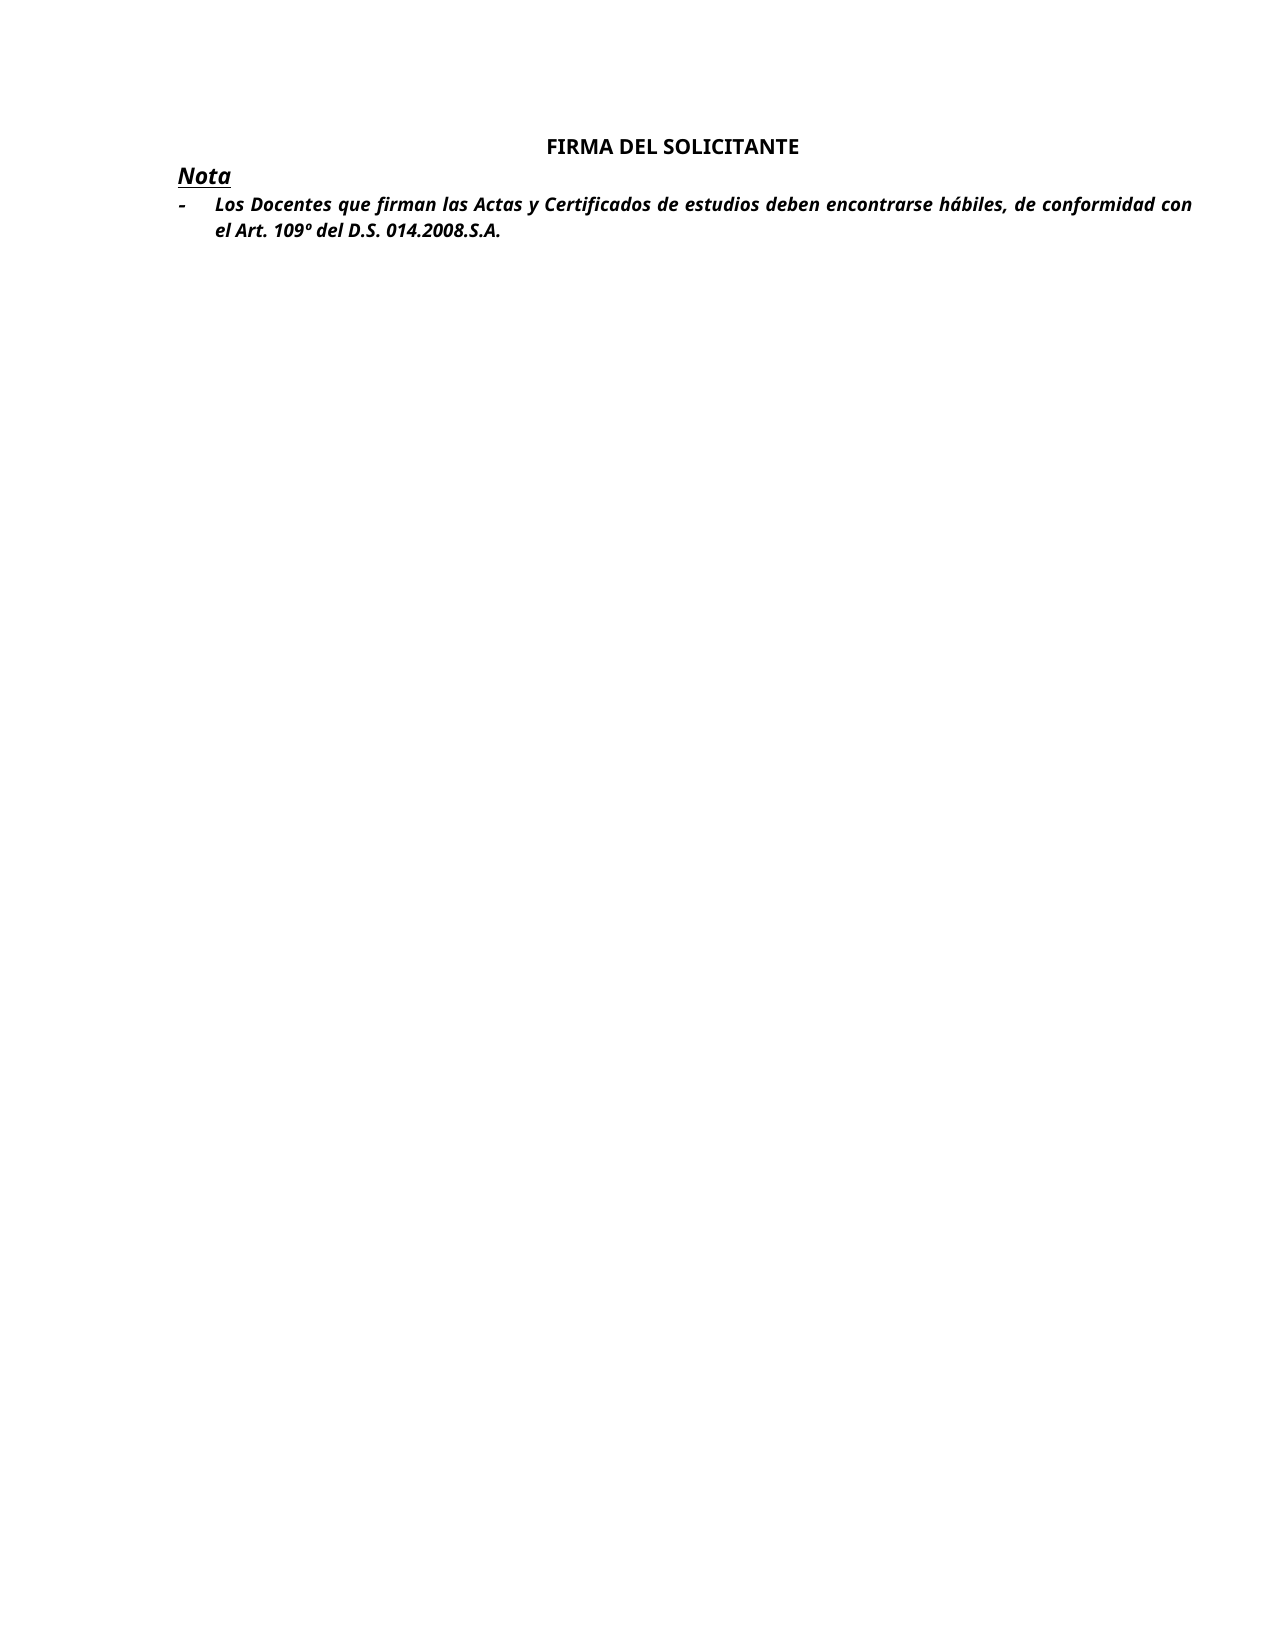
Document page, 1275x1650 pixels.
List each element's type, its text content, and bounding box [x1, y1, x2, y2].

text Nota [177, 160, 1196, 192]
text FIRMA DEL SOLICITANTE [472, 132, 1196, 160]
list Los Docentes que firman las Actas y Certificados de estudios deben encontrarse hábiles, de conformidad con el Art. 109º del D.S. 014.2008.S.A. [177, 192, 1196, 243]
